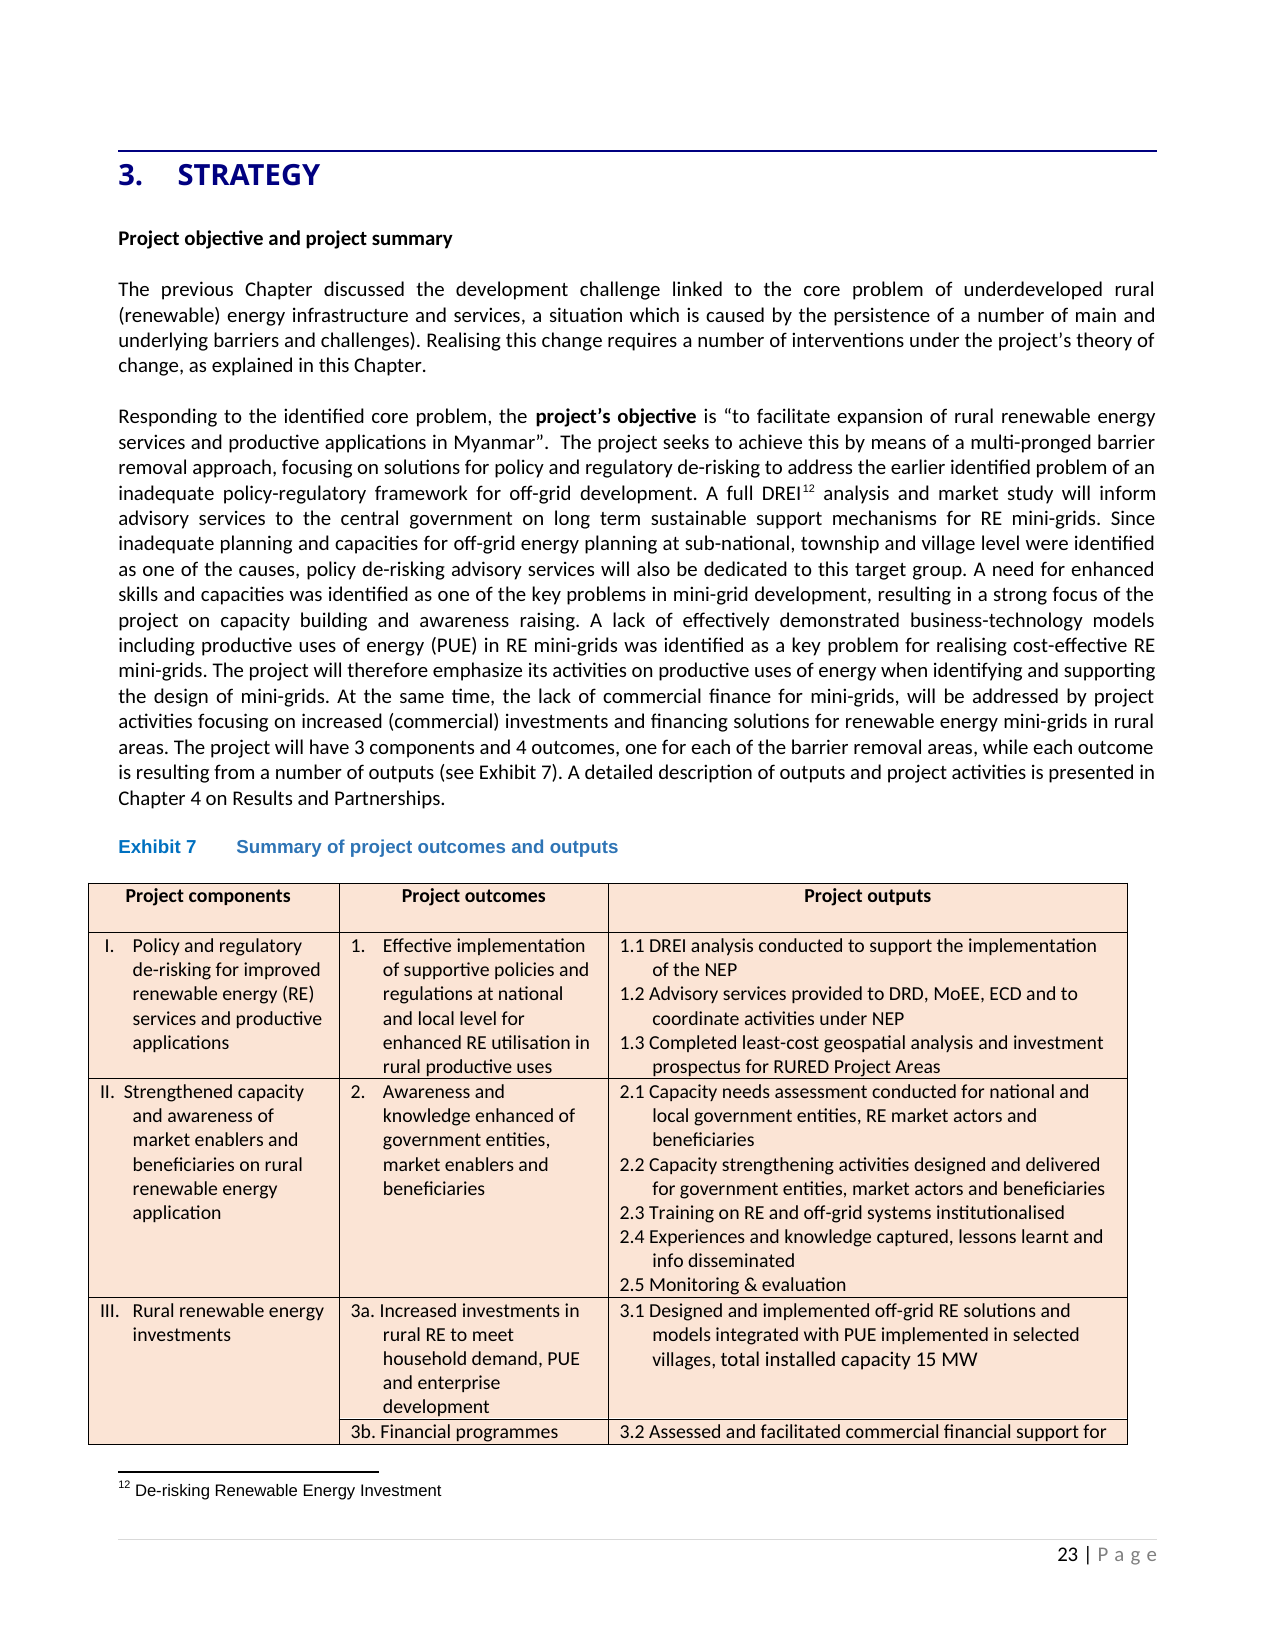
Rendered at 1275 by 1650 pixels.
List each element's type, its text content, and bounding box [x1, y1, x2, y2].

text Exhibit 7 Summary of project outcomes and outputs [118, 836, 1157, 857]
table_cell 2.1 Capacity needs assessment conducted for national and local government entities, RE market actors and beneficiaries 2.2 Capacity strengthening activities designed and delivered for government entities, market actors and beneficiaries 2.3 Training on RE and off-grid systems institutionalised 2.4 Experiences and knowledge captured, lessons learnt and info disseminated 2.5 Monitoring & evaluation [609, 1079, 1127, 1297]
table_cell I. Policy and regulatory de-risking for improved renewable energy (RE) services and productive applications [89, 933, 339, 1078]
table_cell 2. Awareness and knowledge enhanced of government entities, market enablers and beneficiaries [340, 1079, 608, 1297]
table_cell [609, 1420, 1127, 1444]
table_header Project outcomes [340, 884, 608, 932]
table_header Project outputs [609, 884, 1127, 932]
text Responding to the identified core problem, the project’s objective is “to facilitate expansion of rural renewable energy services and productive applications in Myanmar”. The project seeks to achieve this by means of a multi-pronged barrier removal approach, focusing on solutions for policy and regulatory de-risking to address the earlier identified problem of an inadequate policy-regulatory framework for off-grid development. A full DREI analysis and market study will inform advisory services to the central government on long term sustainable support mechanisms for RE mini-grids. Since inadequate planning and capacities for off-grid energy planning at sub-national, township and village level were identified as one of the causes, policy de-risking advisory services will also be dedicated to this target group. A need for enhanced skills and capacities was identified as one of the key problems in mini-grid development, resulting in a strong focus of the project on capacity building and awareness raising. A lack of effectively demonstrated business-technology models including productive uses of energy (PUE) in RE mini-grids was identified as a key problem for realising cost-effective RE mini-grids. The project will therefore emphasize its activities on productive uses of energy when identifying and supporting the design of mini-grids. At the same time, the lack of commercial finance for mini-grids, will be addressed by project activities focusing on increased (commercial) investments and financing solutions for renewable energy mini-grids in rural areas. The project will have 3 components and 4 outcomes, one for each of the barrier removal areas, while each outcome is resulting from a number of outputs (see Exhibit 7). A detailed description of outputs and project activities is presented in Chapter 4 on Results and Partnerships. [118, 403, 1157, 810]
table_cell II. Strengthened capacity and awareness of market enablers and beneficiaries on rural renewable energy application [89, 1079, 339, 1297]
table_cell 1. Effective implementation of supportive policies and regulations at national and local level for enhanced RE utilisation in rural productive uses [340, 933, 608, 1078]
text Project objective and project summary [118, 226, 1157, 251]
table_cell 3.1 Designed and implemented off-grid RE solutions and models integrated with PUE implemented in selected villages, total installed capacity 15 MW [609, 1298, 1127, 1418]
subtitle Strategy [118, 152, 1157, 194]
table_cell III. Rural renewable energy investments [89, 1298, 339, 1444]
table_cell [340, 1420, 608, 1444]
table_cell 1.1 DREI analysis conducted to support the implementation of the NEP 1.2 Advisory services provided to DRD, MoEE, ECD and to coordinate activities under NEP 1.3 Completed least-cost geospatial analysis and investment prospectus for RURED Project Areas [609, 933, 1127, 1078]
table_cell 3a. Increased investments in rural RE to meet household demand, PUE and enterprise development [340, 1298, 608, 1418]
text The previous Chapter discussed the development challenge linked to the core problem of underdeveloped rural (renewable) energy infrastructure and services, a situation which is caused by the persistence of a number of main and underlying barriers and challenges). Realising this change requires a number of interventions under the project’s theory of change, as explained in this Chapter. [118, 276, 1157, 378]
table_header Project components [89, 884, 339, 932]
